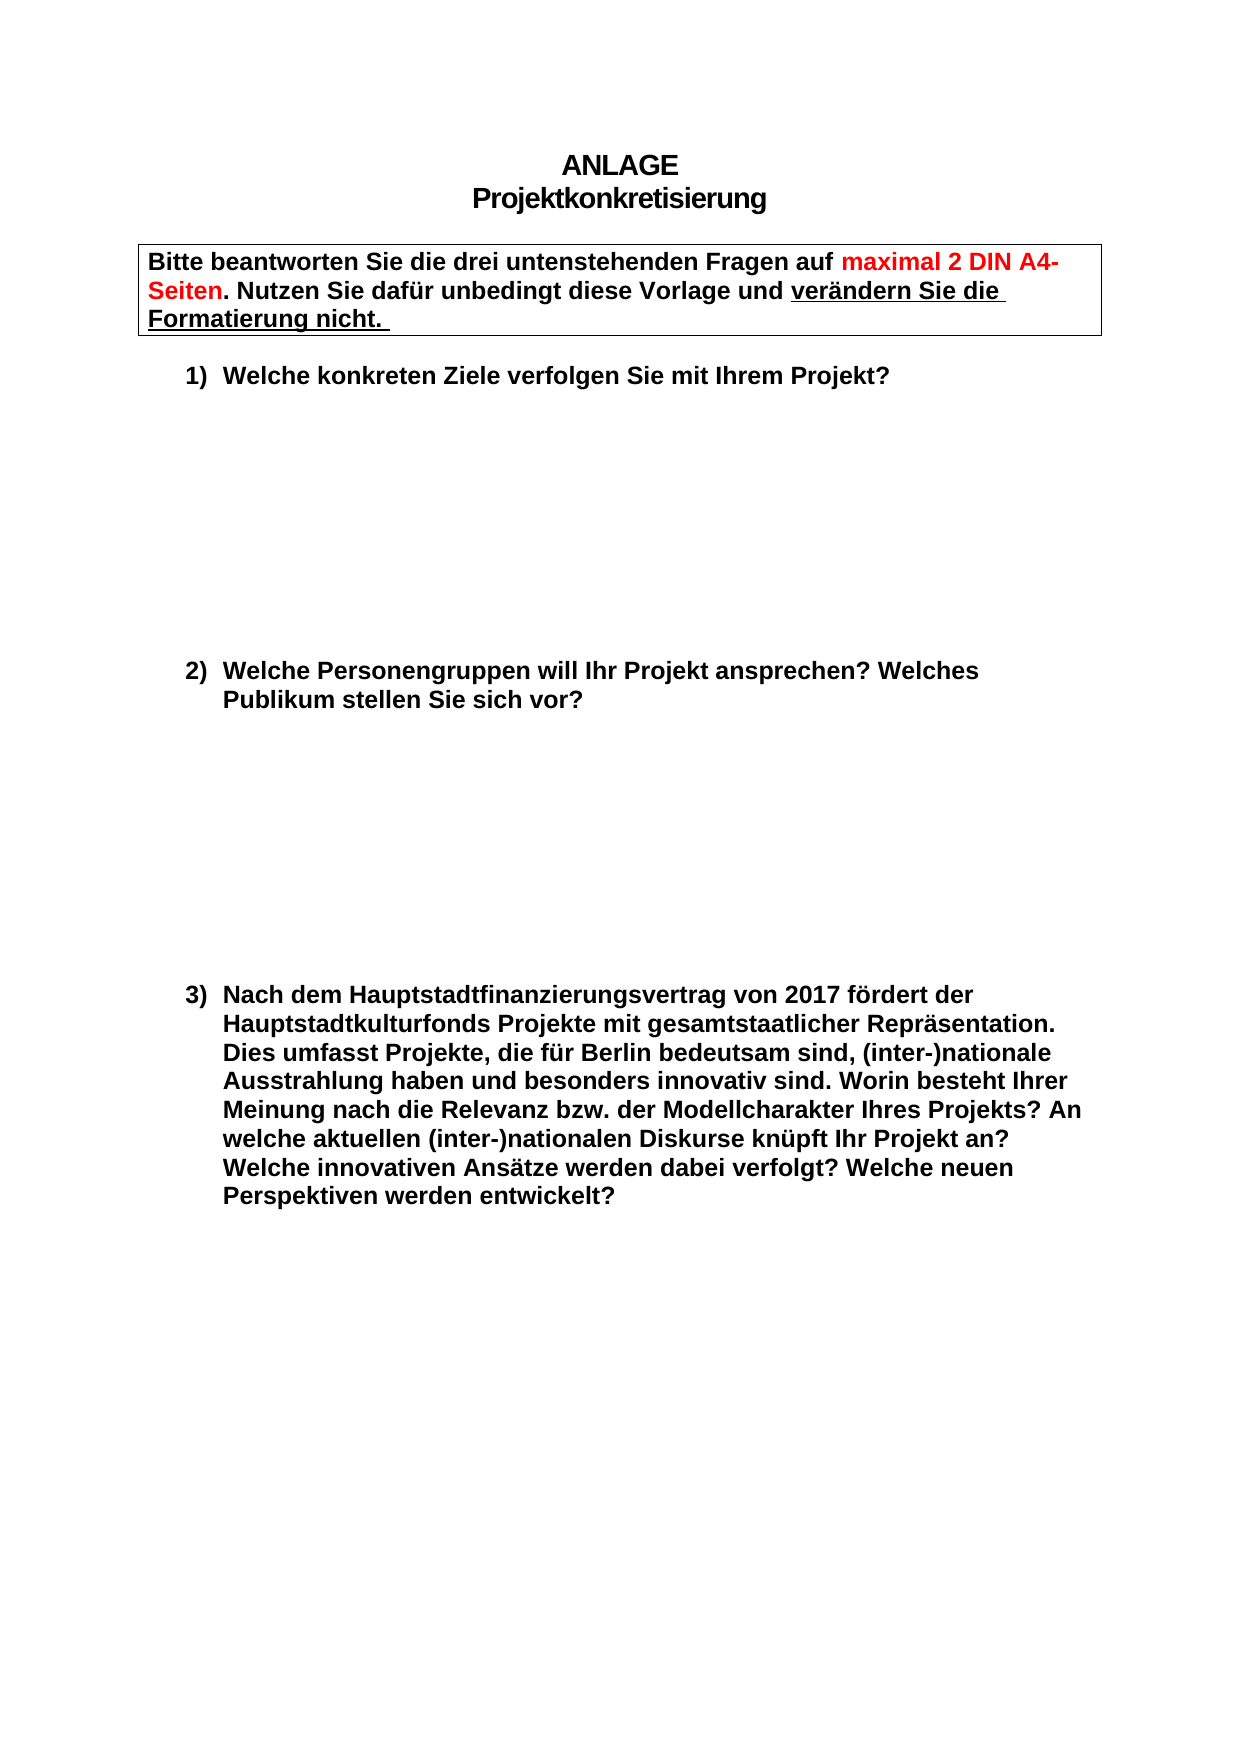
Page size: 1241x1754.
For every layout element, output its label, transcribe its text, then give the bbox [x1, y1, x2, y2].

subtitle Welche Personengruppen will Ihr Projekt ansprechen? Welches Publikum stellen Sie sich vor? [185, 656, 1093, 714]
subtitle Welche konkreten Ziele verfolgen Sie mit Ihrem Projekt? [185, 361, 1093, 390]
text Bitte beantworten Sie die drei untenstehenden Fragen auf maximal 2 DIN A4-Seiten. Nutzen Sie dafür unbedingt diese Vorlage und verändern Sie die Formatierung nicht. [139, 245, 1101, 335]
subtitle Nach dem Hauptstadtfinanzierungsvertrag von 2017 fördert der Hauptstadtkulturfonds Projekte mit gesamtstaatlicher Repräsentation. Dies umfasst Projekte, die für Berlin bedeutsam sind, (inter-)nationale Ausstrahlung haben und besonders innovativ sind. Worin besteht Ihrer Meinung nach die Relevanz bzw. der Modellcharakter Ihres Projekts? An welche aktuellen (inter-)nationalen Diskurse knüpft Ihr Projekt an? Welche innovativen Ansätze werden dabei verfolgt? Welche neuen Perspektiven werden entwickelt? [185, 980, 1093, 1210]
title ANLAGE Projektkonkretisierung [148, 148, 1093, 215]
